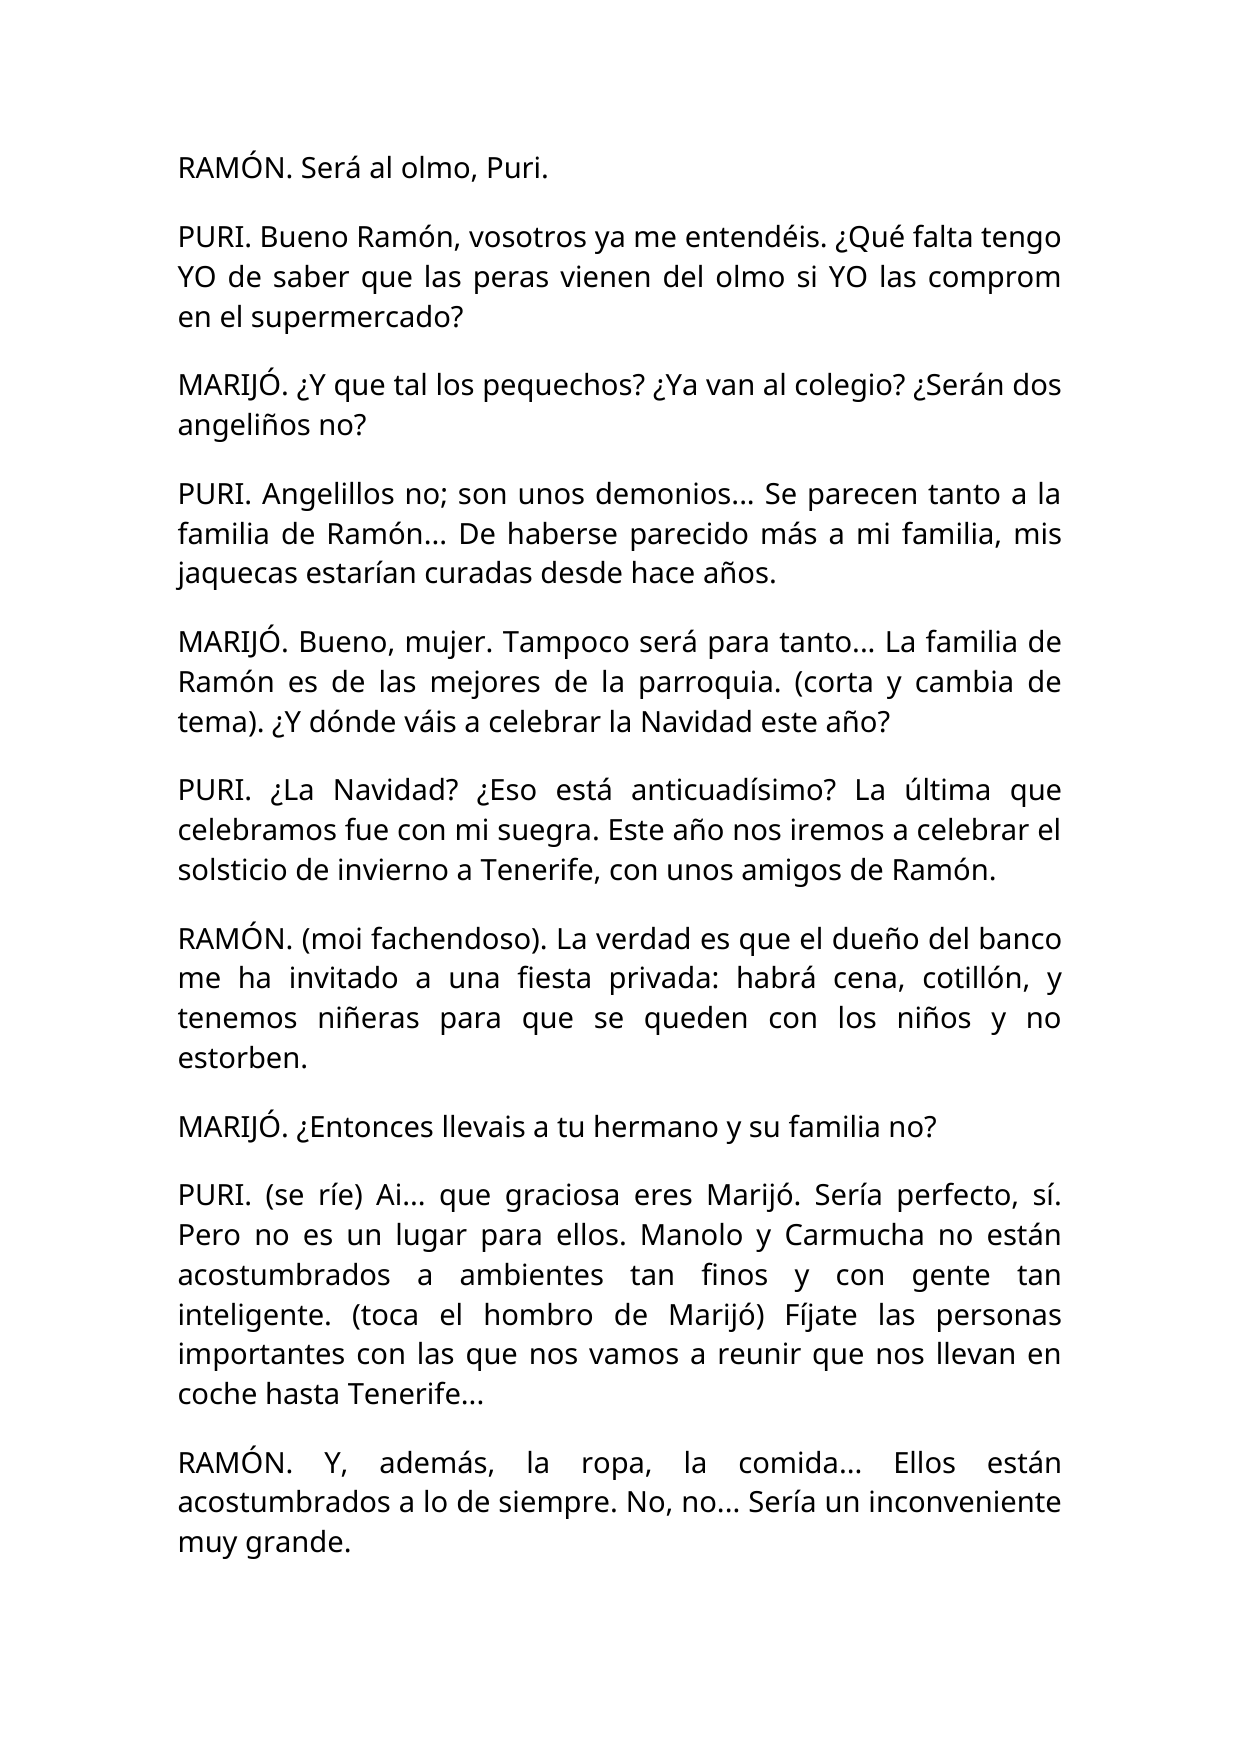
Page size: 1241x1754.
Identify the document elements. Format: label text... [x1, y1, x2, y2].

text RAMÓN. Y, además, la ropa, la comida... Ellos están acostumbrados a lo de siempre. No, no... Sería un inconveniente muy grande. [177, 1442, 1063, 1561]
text MARIJÓ. ¿Entonces llevais a tu hermano y su familia no? [177, 1106, 1063, 1146]
text PURI. ¿La Navidad? ¿Eso está anticuadísimo? La última que celebramos fue con mi suegra. Este año nos iremos a celebrar el solsticio de invierno a Tenerife, con unos amigos de Ramón. [177, 770, 1063, 889]
text MARIJÓ. ¿Y que tal los pequechos? ¿Ya van al colegio? ¿Serán dos angeliños no? [177, 365, 1063, 444]
text PURI. Angelillos no; son unos demonios... Se parecen tanto a la familia de Ramón... De haberse parecido más a mi familia, mis jaquecas estarían curadas desde hace años. [177, 473, 1063, 592]
text MARIJÓ. Bueno, mujer. Tampoco será para tanto... La familia de Ramón es de las mejores de la parroquia. (corta y cambia de tema). ¿Y dónde váis a celebrar la Navidad este año? [177, 621, 1063, 741]
text RAMÓN. Será al olmo, Puri. [177, 148, 1063, 187]
text RAMÓN. (moi fachendoso). La verdad es que el dueño del banco me ha invitado a una fiesta privada: habrá cena, cotillón, y tenemos niñeras para que se queden con los niños y no estorben. [177, 918, 1063, 1077]
text PURI. (se ríe) Ai... que graciosa eres Marijó. Sería perfecto, sí. Pero no es un lugar para ellos. Manolo y Carmucha no están acostumbrados a ambientes tan finos y con gente tan inteligente. (toca el hombro de Marijó) Fíjate las personas importantes con las que nos vamos a reunir que nos llevan en coche hasta Tenerife... [177, 1175, 1063, 1413]
text PURI. Bueno Ramón, vosotros ya me entendéis. ¿Qué falta tengo YO de saber que las peras vienen del olmo si YO las comprom en el supermercado? [177, 216, 1063, 336]
